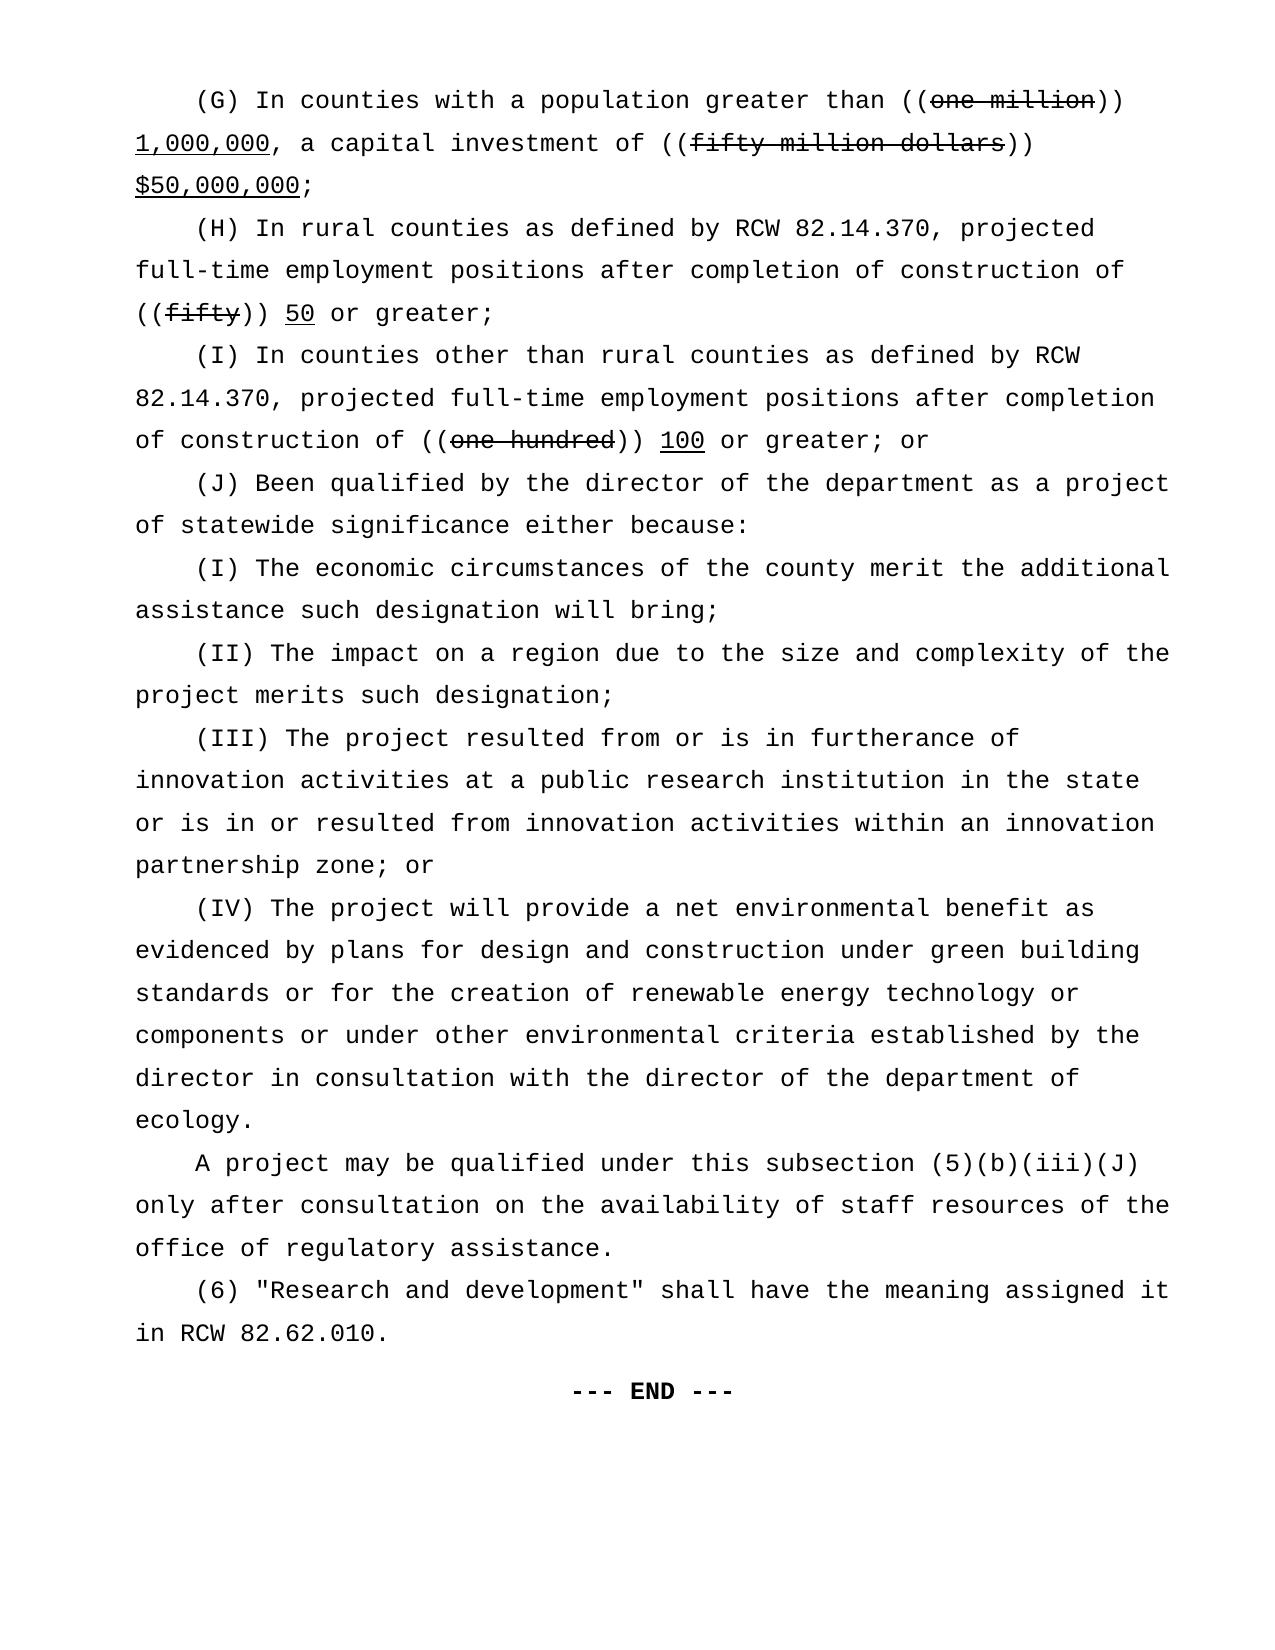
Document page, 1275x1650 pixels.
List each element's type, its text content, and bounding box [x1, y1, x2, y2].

text (II) The impact on a region due to the size and complexity of the project merits such designation; [135, 627, 1170, 712]
text (I) In counties other than rural counties as defined by RCW 82.14.370, projected full-time employment positions after completion of construction of ((one hundred)) 100 or greater; or [135, 330, 1170, 457]
text (IV) The project will provide a net environmental benefit as evidenced by plans for design and construction under green building standards or for the creation of renewable energy technology or components or under other environmental criteria established by the director in consultation with the director of the department of ecology. [135, 882, 1170, 1137]
text (H) In rural counties as defined by RCW 82.14.370, projected full-time employment positions after completion of construction of ((fifty)) 50 or greater; [135, 202, 1170, 330]
text (J) Been qualified by the director of the department as a project of statewide significance either because: [135, 457, 1170, 542]
text (III) The project resulted from or is in furtherance of innovation activities at a public research institution in the state or is in or resulted from innovation activities within an innovation partnership zone; or [135, 712, 1170, 882]
text (G) In counties with a population greater than ((one million)) 1,000,000, a capital investment of ((fifty million dollars)) $50,000,000; [135, 75, 1170, 202]
text (6) "Research and development" shall have the meaning assigned it in RCW 82.62.010. [135, 1265, 1170, 1350]
text (I) The economic circumstances of the county merit the additional assistance such designation will bring; [135, 542, 1170, 627]
text --- END --- [135, 1378, 1170, 1407]
text A project may be qualified under this subsection (5)(b)(iii)(J) only after consultation on the availability of staff resources of the office of regulatory assistance. [135, 1137, 1170, 1265]
